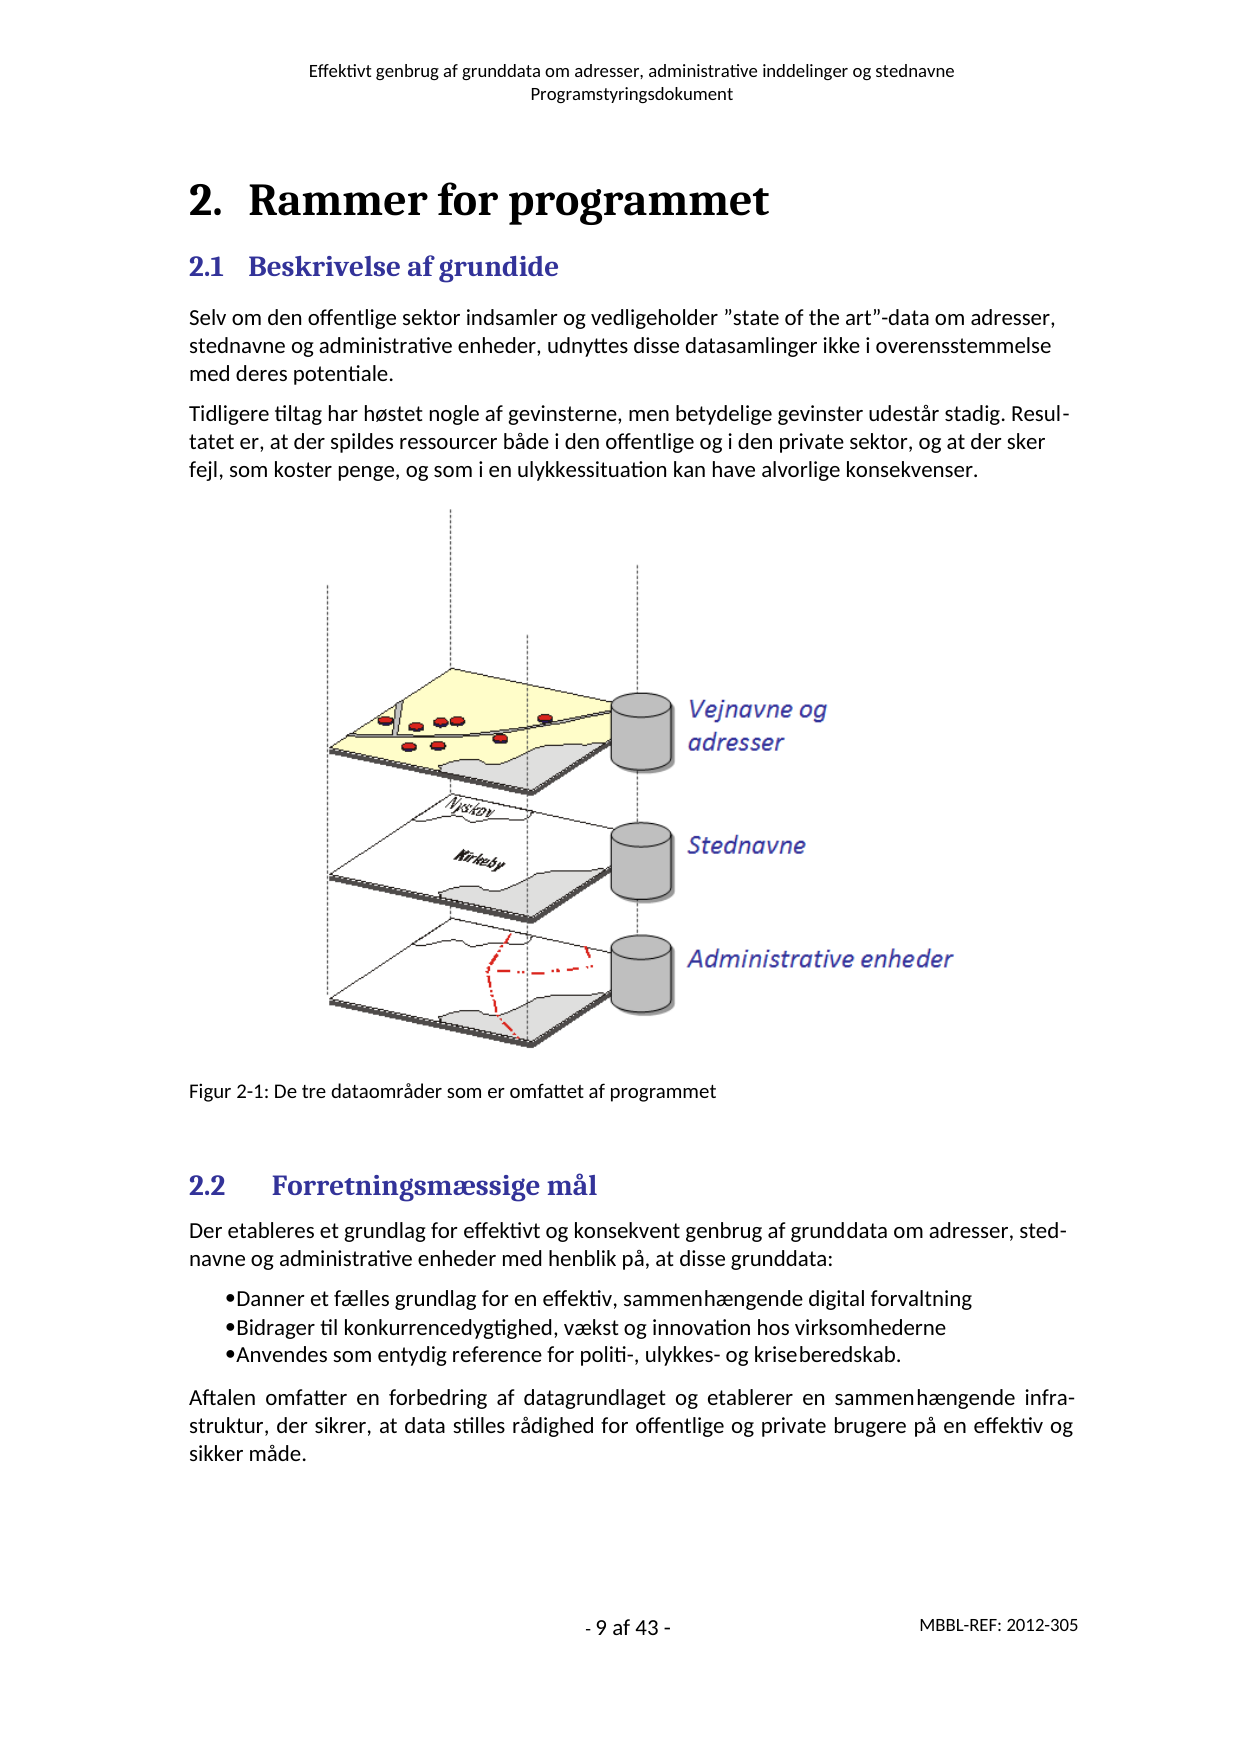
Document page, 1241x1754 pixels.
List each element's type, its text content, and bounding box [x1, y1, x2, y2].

text Aftalen omfatter en forbedring af datagrundlaget og etablerer en sammenhængende infrastruktur, der sikrer, at data stilles rådighed for offentlige og private brugere på en effektiv og sikker måde. [189, 1383, 1075, 1467]
subtitle Rammer for programmet [189, 174, 1075, 227]
subtitle Forretningsmæssige mål [189, 1169, 1075, 1203]
picture [256, 495, 1007, 1067]
text Tidligere tiltag har høstet nogle af gevinsterne, men betydelige gevinster udestår stadig. Resultatet er, at der spildes ressourcer både i den offentlige og i den private sektor, og at der sker fejl, som koster penge, og som i en ulykkessituation kan have alvorlige konsekvenser. [189, 399, 1075, 483]
text Figur 2-1: De tre dataområder som er omfattet af programmet [189, 1079, 1075, 1104]
text Bidrager til konkurrencedygtighed, vækst og innovation hos virksomhederne [226, 1313, 1075, 1341]
text Der etableres et grundlag for effektivt og konsekvent genbrug af grunddata om adresser, stednavne og administrative enheder med henblik på, at disse grunddata: [189, 1216, 1075, 1272]
text Selv om den offentlige sektor indsamler og vedligeholder ”state of the art”-data om adresser, stednavne og administrative enheder, udnyttes disse datasamlinger ikke i overensstemmelse med deres potentiale. [189, 303, 1075, 387]
text Danner et fælles grundlag for en effektiv, sammenhængende digital forvaltning [226, 1284, 1075, 1313]
subtitle Beskrivelse af grundide [189, 250, 1075, 283]
text Anvendes som entydig reference for politi-, ulykkes- og kriseberedskab. [226, 1341, 1075, 1369]
